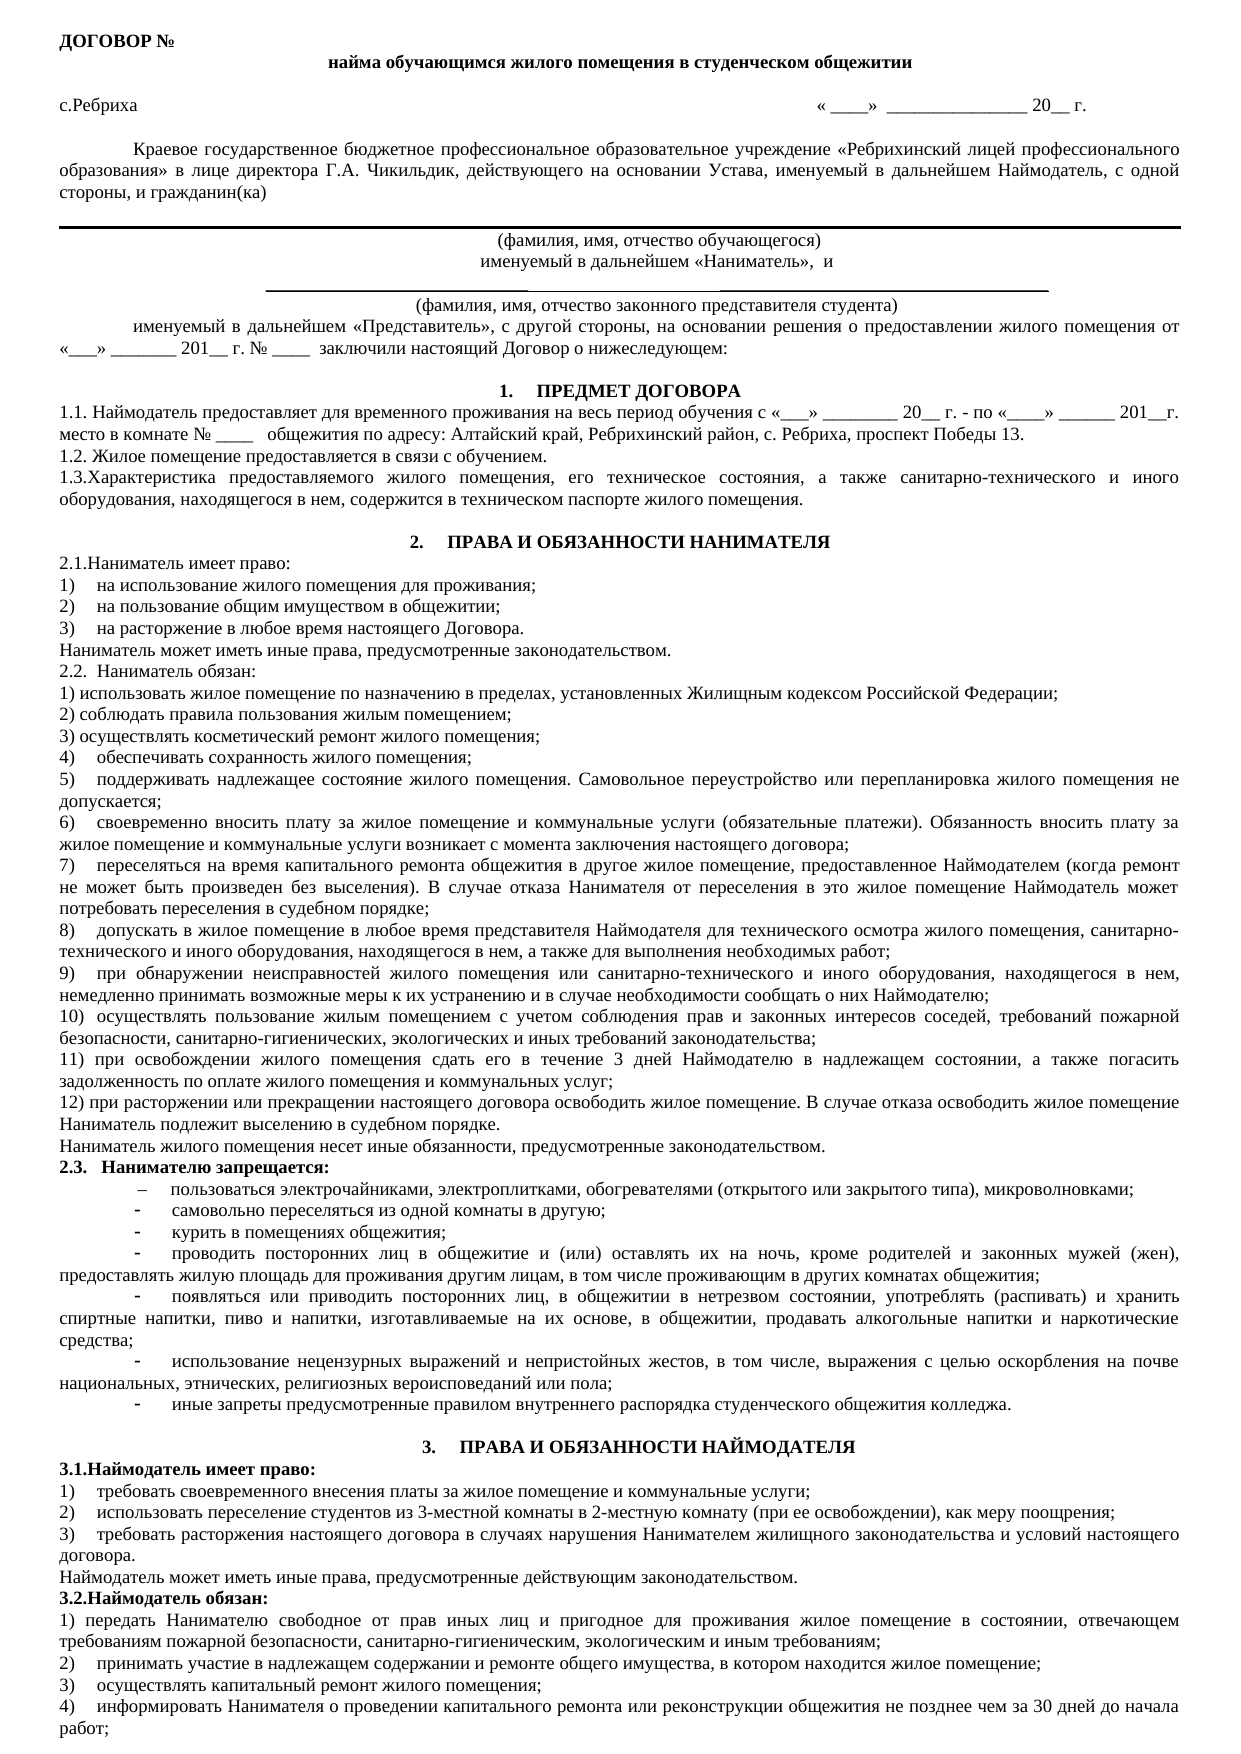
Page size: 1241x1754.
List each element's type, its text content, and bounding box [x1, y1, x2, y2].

list своевременно вносить плату за жилое помещение и коммунальные услуги (обязательные платежи). Обязанность вносить плату за жилое помещение и коммунальные услуги возникает с момента заключения настоящего договора; [59, 811, 1181, 854]
text (фамилия, имя, отчество обучающегося) [59, 229, 1181, 250]
list при обнаружении неисправностей жилого помещения или санитарно-технического и иного оборудования, находящегося в нем, немедленно принимать возможные меры к их устранению и в случае необходимости сообщать о них Наймодателю; [59, 962, 1181, 1005]
list самовольно переселяться из одной комнаты в другую; [59, 1199, 1181, 1221]
list проводить посторонних лиц в общежитие и (или) оставлять их на ночь, кроме родителей и законных мужей (жен), предоставлять жилую площадь для проживания другим лицам, в том числе проживающим в других комнатах общежития; [59, 1242, 1181, 1285]
list осуществлять пользование жилым помещением с учетом соблюдения прав и законных интересов соседей, требований пожарной безопасности, санитарно-гигиенических, экологических и иных требований законодательства; [59, 1005, 1181, 1048]
text 1.1. Наймодатель предоставляет для временного проживания на весь период обучения с «___» ________ 20__ г. - по «____» ______ 201__г. место в комнате № ____ общежития по адресу: Алтайский край, Ребрихинский район, с. Ребриха, проспект Победы 13. [59, 401, 1181, 444]
text именуемый в дальнейшем «Представитель», с другой стороны, на основании решения о предоставлении жилого помещения от «___» _______ 201__ г. № ____ заключили настоящий Договор о нижеследующем: [59, 315, 1181, 358]
list курить в помещениях общежития; [59, 1221, 1181, 1242]
list информировать Нанимателя о проведении капитального ремонта или реконструкции общежития не позднее чем за 30 дней до начала работ; [59, 1695, 1181, 1738]
text 11) при освобождении жилого помещения сдать его в течение 3 дней Наймодателю в надлежащем состоянии, а также погасить задолженность по оплате жилого помещения и коммунальных услуг; [59, 1048, 1181, 1091]
list переселяться на время капитального ремонта общежития в другое жилое помещение, предоставленное Наймодателем (когда ремонт не может быть произведен без выселения). В случае отказа Нанимателя от переселения в это жилое помещение Наймодатель может потребовать переселения в судебном порядке; [59, 854, 1181, 919]
list поддерживать надлежащее состояние жилого помещения. Самовольное переустройство или перепланировка жилого помещения не допускается; [59, 768, 1181, 811]
list ПРАВА И ОБЯЗАННОСТИ НАЙМОДАТЕЛЯ [97, 1436, 1181, 1458]
text с.Ребриха « ____» _______________ 20__ г. [59, 94, 1181, 116]
text Наниматель может иметь иные права, предусмотренные законодательством. [59, 638, 1181, 660]
text Краевое государственное бюджетное профессиональное образовательное учреждение «Ребрихинский лицей профессионального образования» в лице директора Г.А. Чикильдик, действующего на основании Устава, именуемый в дальнейшем Наймодатель, с одной стороны, и гражданин(ка) [59, 137, 1181, 202]
list ПРЕДМЕТ ДОГОВОРА [59, 380, 1181, 401]
list ПРАВА И ОБЯЗАННОСТИ НАНИМАТЕЛЯ [59, 531, 1181, 552]
text ДОГОВОР № [59, 29, 1181, 51]
list использование нецензурных выражений и непристойных жестов, в том числе, выражения с целью оскорбления на почве национальных, этнических, религиозных вероисповеданий или пола; [59, 1350, 1181, 1393]
list обеспечивать сохранность жилого помещения; [59, 746, 1181, 768]
list на расторжение в любое время настоящего Договора. [59, 617, 1181, 638]
list допускать в жилое помещение в любое время представителя Наймодателя для технического осмотра жилого помещения, санитарно-технического и иного оборудования, находящегося в нем, а также для выполнения необходимых работ; [59, 919, 1181, 962]
text 3.2.Наймодатель обязан: [59, 1587, 1181, 1609]
text 3) осуществлять косметический ремонт жилого помещения; [59, 725, 1181, 746]
text Наниматель жилого помещения несет иные обязанности, предусмотренные законодательством. [59, 1134, 1181, 1156]
list требовать своевременного внесения платы за жилое помещение и коммунальные услуги; [59, 1479, 1181, 1501]
text именуемый в дальнейшем «Наниматель», и [59, 250, 1181, 272]
list иные запреты предусмотренные правилом внутреннего распорядка студенческого общежития колледжа. [59, 1393, 1181, 1415]
text ____________________________ ___________________________________ [59, 272, 1181, 293]
list требовать расторжения настоящего договора в случаях нарушения Нанимателем жилищного законодательства и условий настоящего договора. [59, 1523, 1181, 1566]
text найма обучающимся жилого помещения в студенческом общежитии [59, 51, 1181, 73]
list на пользование общим имуществом в общежитии; [59, 595, 1181, 617]
text – пользоваться электрочайниками, электроплитками, обогревателями (открытого или закрытого типа), микроволновками; [59, 1178, 1181, 1199]
text 1.3.Характеристика предоставляемого жилого помещения, его техническое состояния, а также санитарно-технического и иного оборудования, находящегося в нем, содержится в техническом паспорте жилого помещения. [59, 466, 1181, 509]
list на использование жилого помещения для проживания; [59, 574, 1181, 595]
text 3.1.Наймодатель имеет право: [59, 1458, 1181, 1479]
text 1) использовать жилое помещение по назначению в пределах, установленных Жилищным кодексом Российской Федерации; [59, 682, 1181, 703]
list осуществлять капитальный ремонт жилого помещения; [59, 1673, 1181, 1695]
list появляться или приводить посторонних лиц, в общежитии в нетрезвом состоянии, употреблять (распивать) и хранить спиртные напитки, пиво и напитки, изготавливаемые на их основе, в общежитии, продавать алкогольные напитки и наркотические средства; [59, 1285, 1181, 1350]
text 2.1.Наниматель имеет право: [59, 552, 1181, 574]
text 1.2. Жилое помещение предоставляется в связи с обучением. [59, 444, 1181, 466]
text 12) при расторжении или прекращении настоящего договора освободить жилое помещение. В случае отказа освободить жилое помещение Наниматель подлежит выселению в судебном порядке. [59, 1091, 1181, 1134]
list Нанимателю запрещается: [59, 1156, 1181, 1178]
text Наймодатель может иметь иные права, предусмотренные действующим законодательством. [59, 1566, 1181, 1587]
list использовать переселение студентов из 3-местной комнаты в 2-местную комнату (при ее освобождении), как меру поощрения; [59, 1501, 1181, 1523]
list Наниматель обязан: [59, 660, 1181, 682]
text 1) передать Нанимателю свободное от прав иных лиц и пригодное для проживания жилое помещение в состоянии, отвечающем требованиям пожарной безопасности, санитарно-гигиеническим, экологическим и иным требованиям; [59, 1609, 1181, 1652]
text (фамилия, имя, отчество законного представителя студента) [59, 293, 1181, 315]
text 2) соблюдать правила пользования жилым помещением; [59, 703, 1181, 725]
list принимать участие в надлежащем содержании и ремонте общего имущества, в котором находится жилое помещение; [59, 1652, 1181, 1673]
